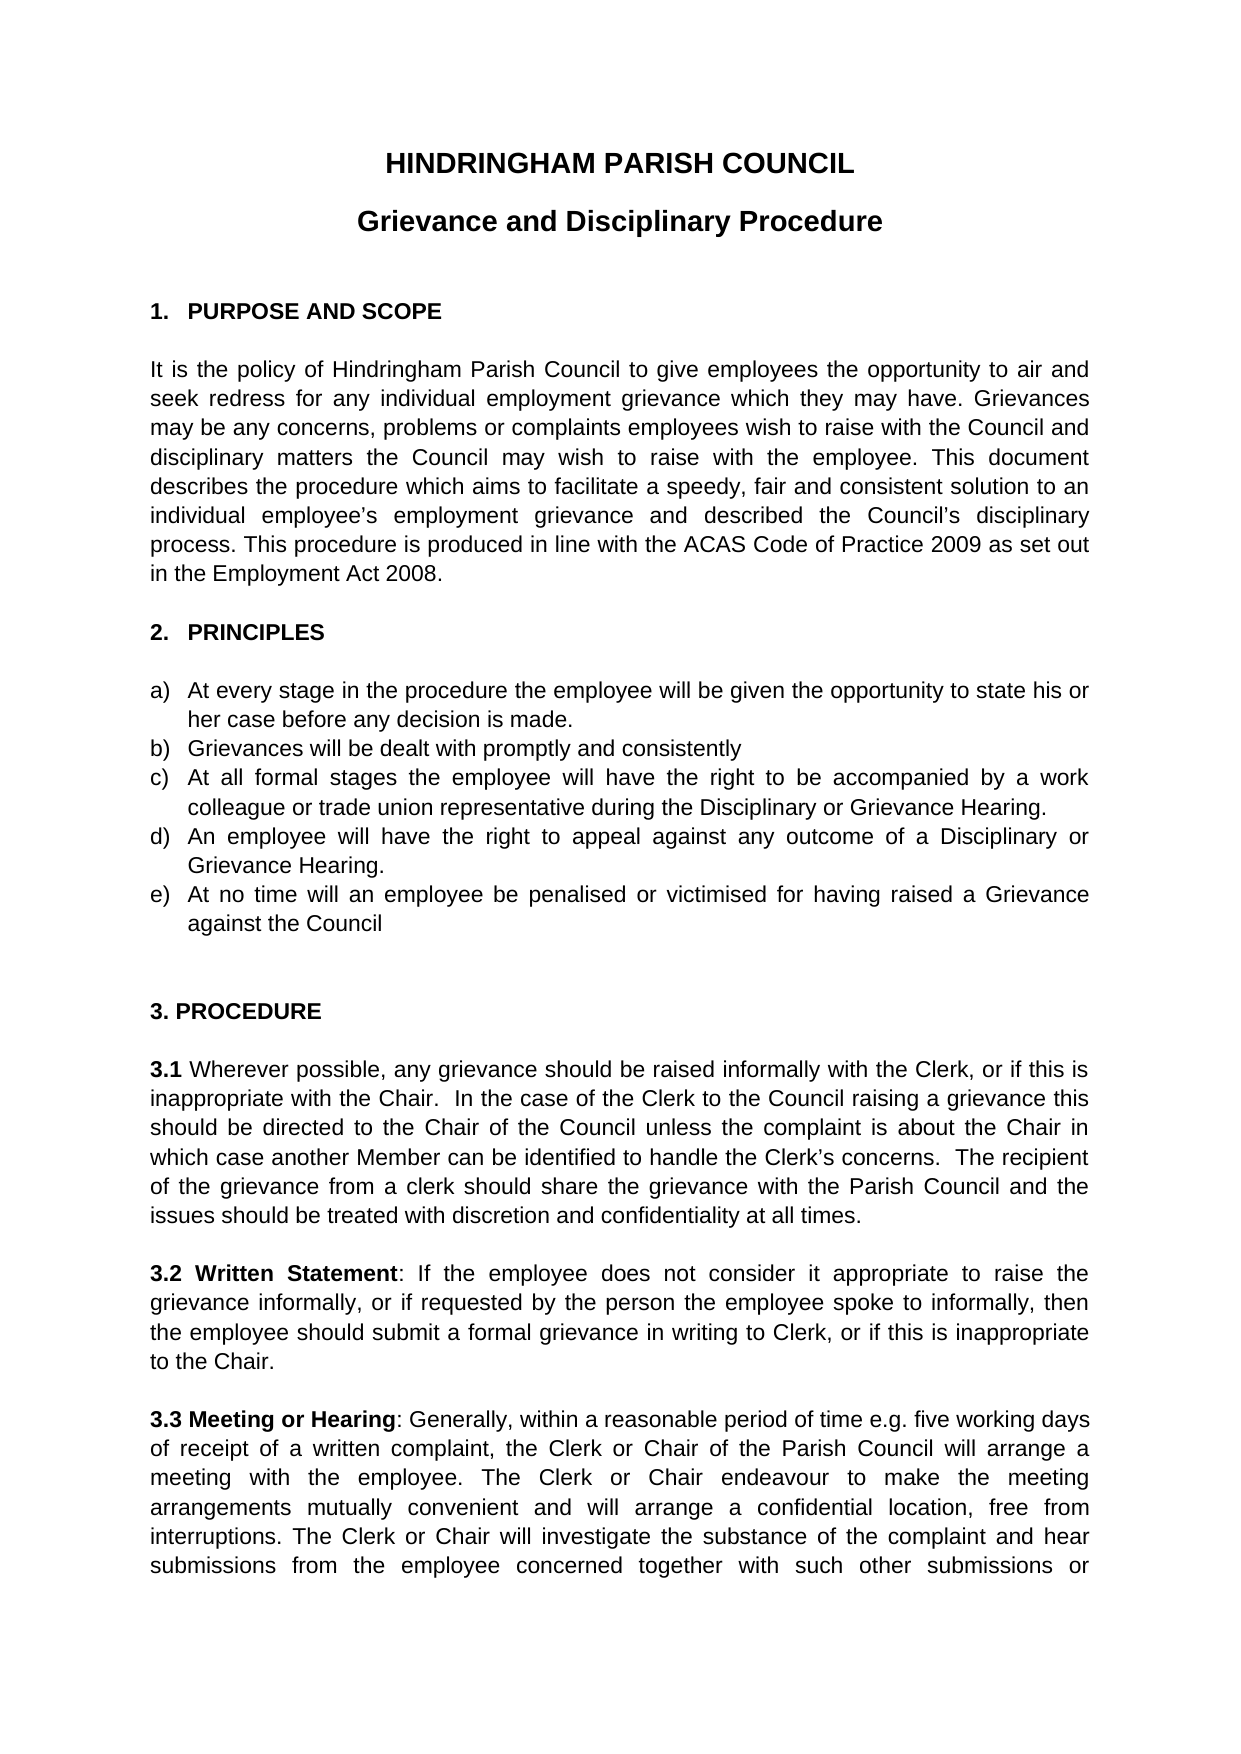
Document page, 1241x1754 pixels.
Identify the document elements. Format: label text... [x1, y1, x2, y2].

list Grievances will be dealt with promptly and consistently [150, 733, 1090, 762]
text It is the policy of Hindringham Parish Council to give employees the opportunity to air and seek redress for any individual employment grievance which they may have. Grievances may be any concerns, problems or complaints employees wish to raise with the Council and disciplinary matters the Council may wish to raise with the employee. This document describes the procedure which aims to facilitate a speedy, fair and consistent solution to an individual employee’s employment grievance and described the Council’s disciplinary process. This procedure is produced in line with the ACAS Code of Practice 2009 as set out in the Employment Act 2008. [150, 354, 1090, 587]
list An employee will have the right to appeal against any outcome of a Disciplinary or Grievance Hearing. [150, 821, 1090, 879]
list At every stage in the procedure the employee will be given the opportunity to state his or her case before any decision is made. [150, 675, 1090, 733]
text HINDRINGHAM PARISH COUNCIL [150, 150, 1090, 179]
text Grievance and Disciplinary Procedure [150, 208, 1090, 237]
text 3. PROCEDURE [150, 996, 1090, 1025]
text 3.2 Written Statement: If the employee does not consider it appropriate to raise the grievance informally, or if requested by the person the employee spoke to informally, then the employee should submit a formal grievance in writing to Clerk, or if this is inappropriate to the Chair. [150, 1258, 1090, 1375]
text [150, 1404, 1090, 1579]
text 3.1 Wherever possible, any grievance should be raised informally with the Clerk, or if this is inappropriate with the Chair. In the case of the Clerk to the Council raising a grievance this should be directed to the Chair of the Council unless the complaint is about the Chair in which case another Member can be identified to handle the Clerk’s concerns. The recipient of the grievance from a clerk should share the grievance with the Parish Council and the issues should be treated with discretion and confidentiality at all times. [150, 1054, 1090, 1229]
list PURPOSE AND SCOPE [150, 296, 1090, 325]
list PRINCIPLES [150, 617, 1090, 646]
list At no time will an employee be penalised or victimised for having raised a Grievance against the Council [150, 879, 1090, 937]
list At all formal stages the employee will have the right to be accompanied by a work colleague or trade union representative during the Disciplinary or Grievance Hearing. [150, 762, 1090, 821]
